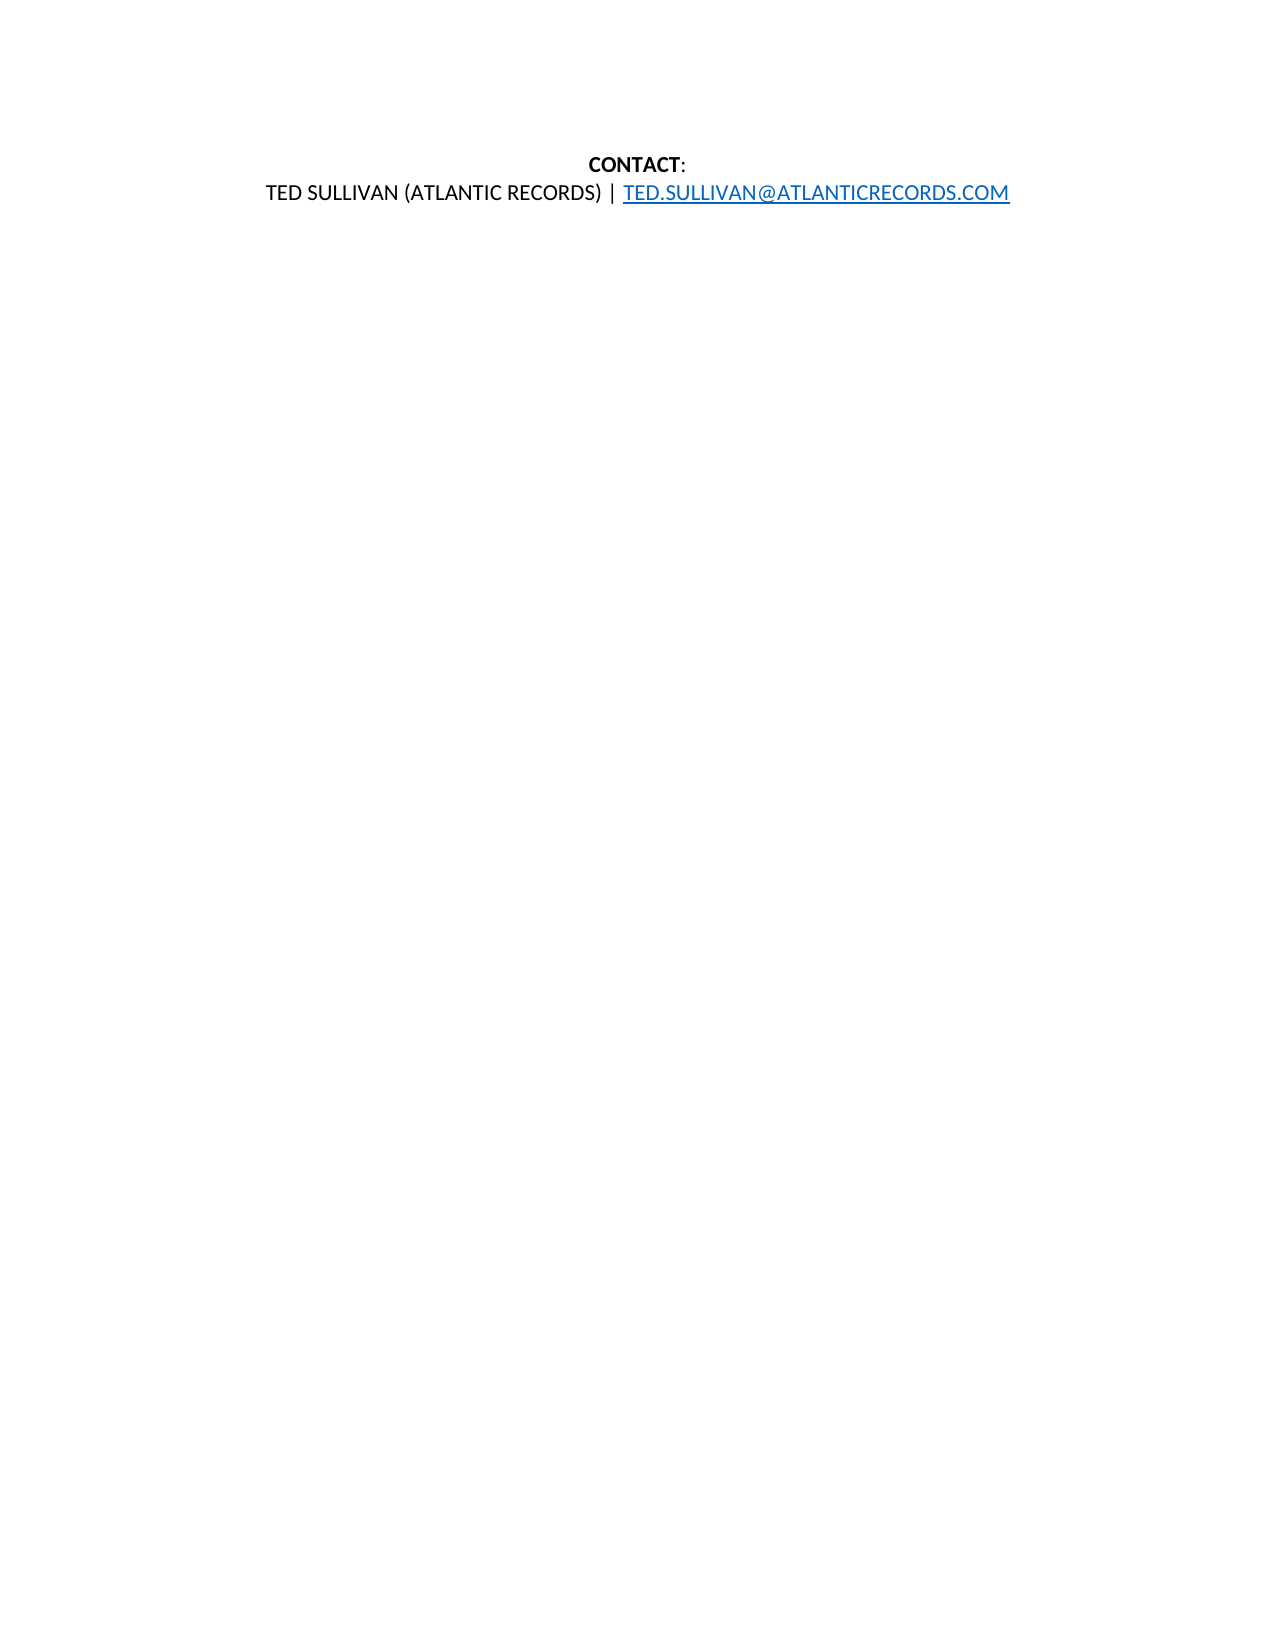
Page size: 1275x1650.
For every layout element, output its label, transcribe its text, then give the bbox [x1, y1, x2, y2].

text TED SULLIVAN (ATLANTIC RECORDS) | TED.SULLIVAN@ATLANTICRECORDS.COM [150, 178, 1125, 206]
text CONTACT: [150, 150, 1125, 178]
